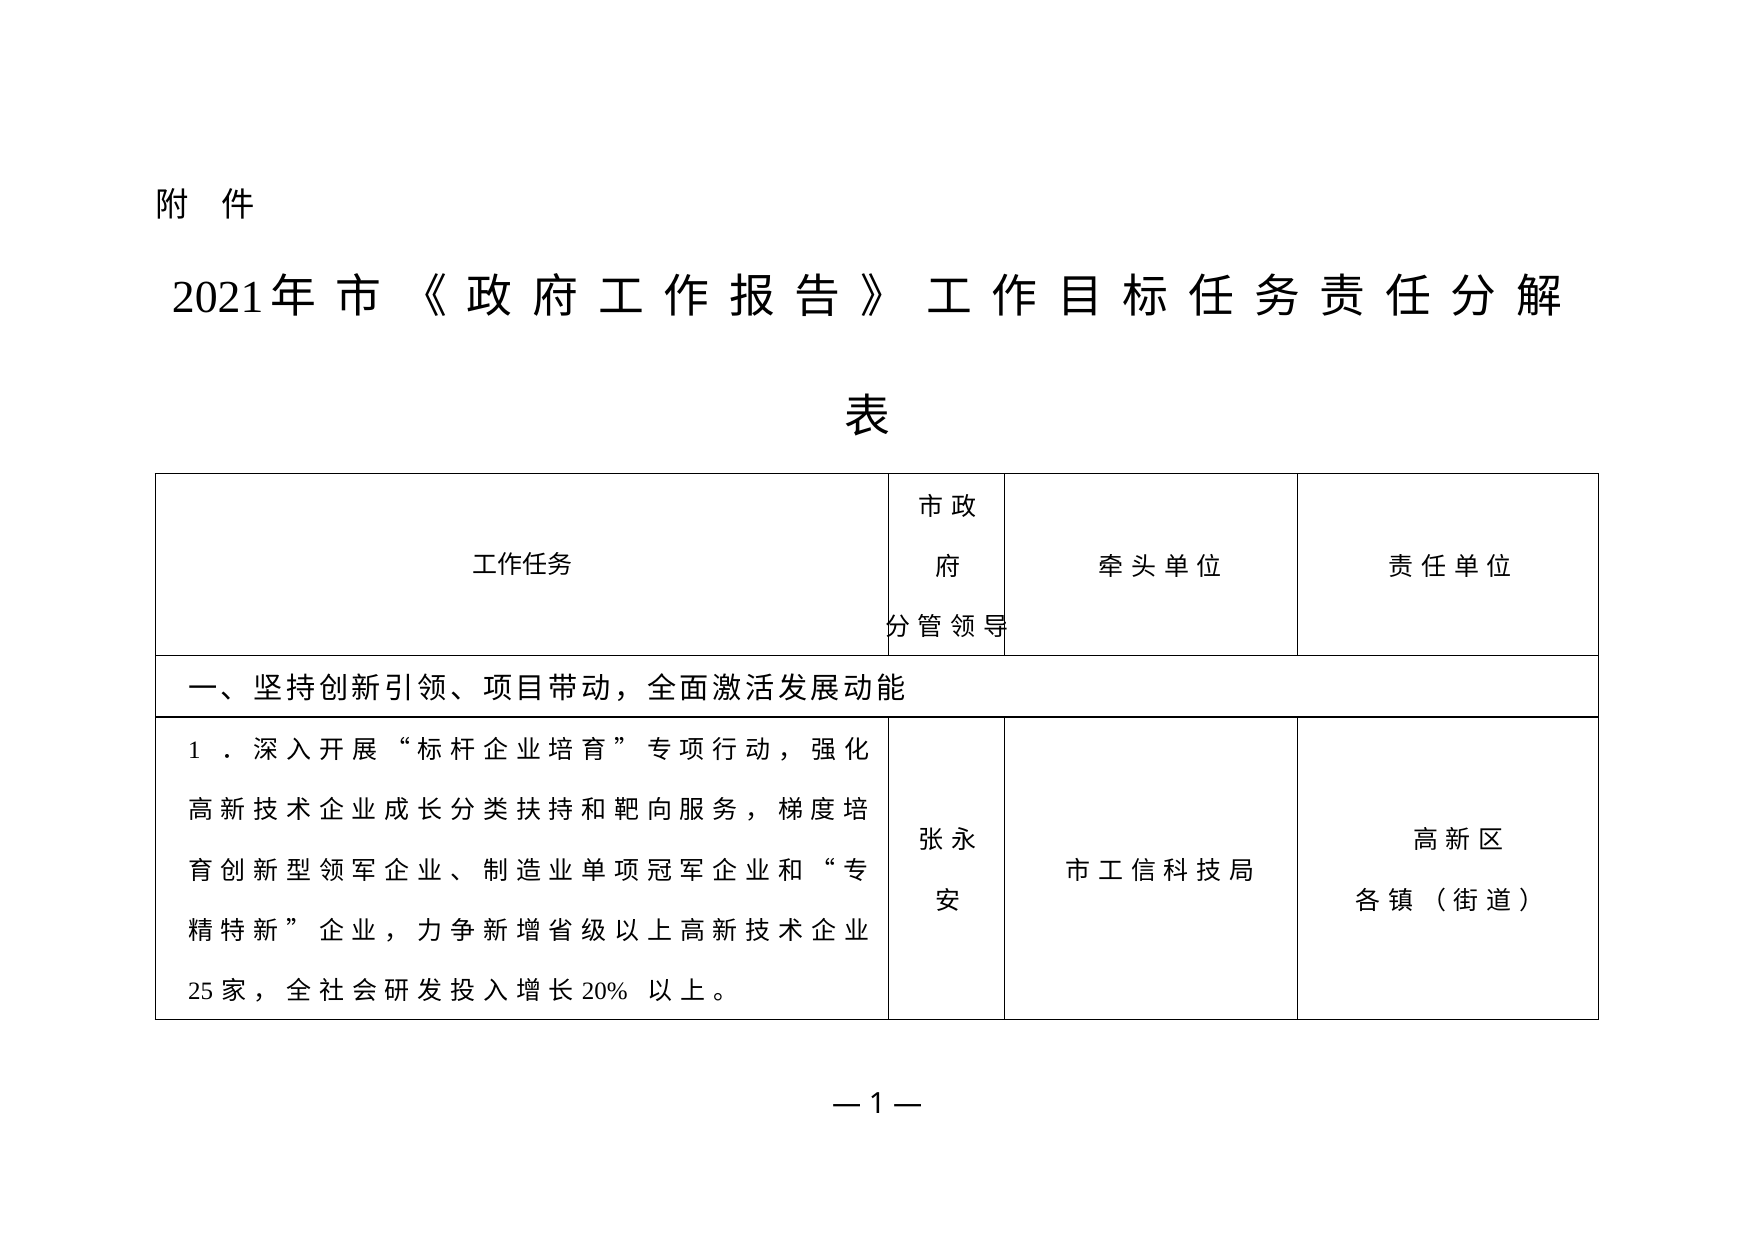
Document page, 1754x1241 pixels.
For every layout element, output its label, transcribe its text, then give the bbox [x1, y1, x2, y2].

table_header 牵头单位 [1005, 474, 1297, 655]
table_header 市政府 分管领导 [889, 474, 1004, 655]
table_header 工作任务 [156, 474, 888, 655]
table_cell 一、坚持创新引领、项目带动，全面激活发展动能 [156, 656, 1598, 716]
table_cell 1．深入开展“标杆企业培育”专项行动，强化高新技术企业成长分类扶持和靶向服务，梯度培育创新型领军企业、制造业单项冠军企业和“专精特新”企业，力争新增省级以上高新技术企业25家，全社会研发投入增长20%以上。 [156, 718, 888, 1019]
table_cell 市工信科技局 [1005, 718, 1297, 1019]
table_header 责任单位 [1298, 474, 1598, 655]
text 附件 [155, 172, 1599, 232]
table_cell 张永安 [889, 718, 1004, 1019]
table_cell 高新区 各镇（街道） [1298, 718, 1598, 1019]
text 2021年市《政府工作报告》工作目标任务责任分解表 [155, 232, 1599, 473]
